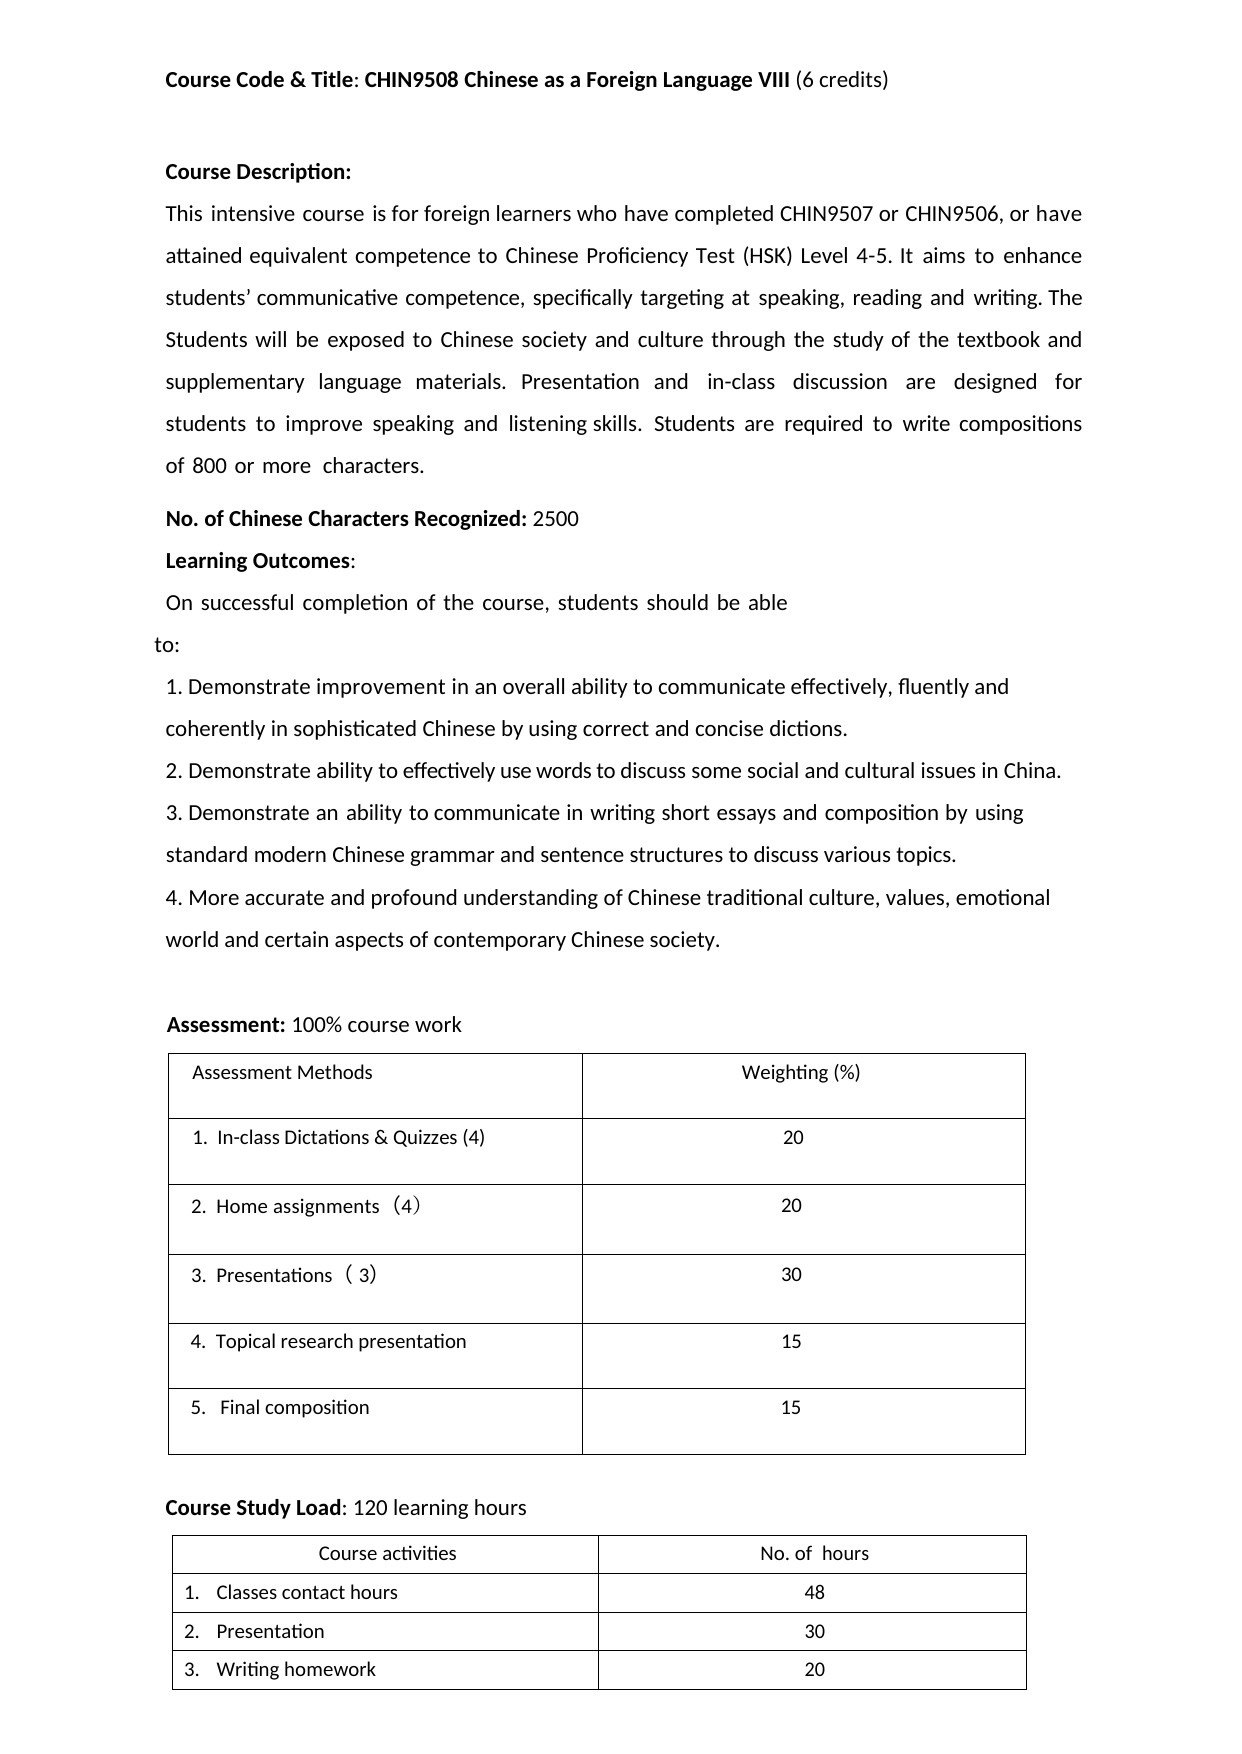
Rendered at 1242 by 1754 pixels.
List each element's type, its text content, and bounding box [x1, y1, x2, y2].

table_header Assessment Methods [169, 1054, 582, 1118]
table_cell 30 [599, 1613, 1026, 1650]
table_cell 3. Writing homework [173, 1651, 598, 1689]
text On successful completion of the course, students should be able to: [154, 588, 788, 658]
text This intensive course is for foreign learners who have completed CHIN9507 or CHIN9506, or have attained equivalent competence to Chinese Proficiency Test (HSK) Level 4-5. It aims to enhance students’ communicative competence, specifically targeting at speaking, reading and writing. The Students will be exposed to Chinese society and culture through the study of the textbook and supplementary language materials. Presentation and in-class discussion are designed for students to improve speaking and listening skills. Students are required to write compositions of 800 or more characters. [165, 199, 1082, 479]
text 2. Demonstrate ability to effectively use words to discuss some social and cultural issues in China. [165, 756, 1082, 784]
text 1. Demonstrate improvement in an overall ability to communicate effectively, fluently and coherently in sophisticated Chinese by using correct and concise dictions. [165, 672, 1082, 742]
table_cell 20 [583, 1119, 1025, 1184]
text Course Code & Title: CHIN9508 Chinese as a Foreign Language VIII (6 credits) [165, 65, 953, 93]
table_cell 20 [583, 1185, 1025, 1254]
table_cell 5. Final composition [169, 1389, 582, 1453]
table_cell 1. Classes contact hours [173, 1574, 598, 1612]
table_cell 1. In-class Dictations & Quizzes (4) [169, 1119, 582, 1184]
text Learning Outcomes: [154, 546, 373, 574]
text 3. Demonstrate an ability to communicate in writing short essays and composition by using standard modern Chinese grammar and sentence structures to discuss various topics. [166, 798, 1057, 868]
table_cell 4. Topical research presentation [169, 1324, 582, 1388]
text Course Description: [165, 157, 369, 185]
table_header No. of hours [599, 1536, 1026, 1573]
table_cell 48 [599, 1574, 1026, 1612]
text No. of Chinese Characters Recognized: 2500 [154, 504, 1087, 532]
text Assessment: 100% course work [167, 1009, 500, 1038]
table_cell 3. Presentations（ 3） [169, 1255, 582, 1322]
table_cell 2. Presentation [173, 1613, 598, 1650]
table_header Weighting (%) [583, 1054, 1025, 1118]
table_cell 2. Home assignments（4） [169, 1185, 582, 1254]
text 4. More accurate and profound understanding of Chinese traditional culture, values, emotional world and certain aspects of contemporary Chinese society. [165, 883, 1052, 953]
table_cell 15 [583, 1389, 1025, 1453]
table_cell 20 [599, 1651, 1026, 1689]
table_header Course activities [173, 1536, 598, 1573]
text Course Study Load: 120 learning hours [165, 1493, 547, 1521]
table_cell 30 [583, 1255, 1025, 1322]
table_cell 15 [583, 1324, 1025, 1388]
